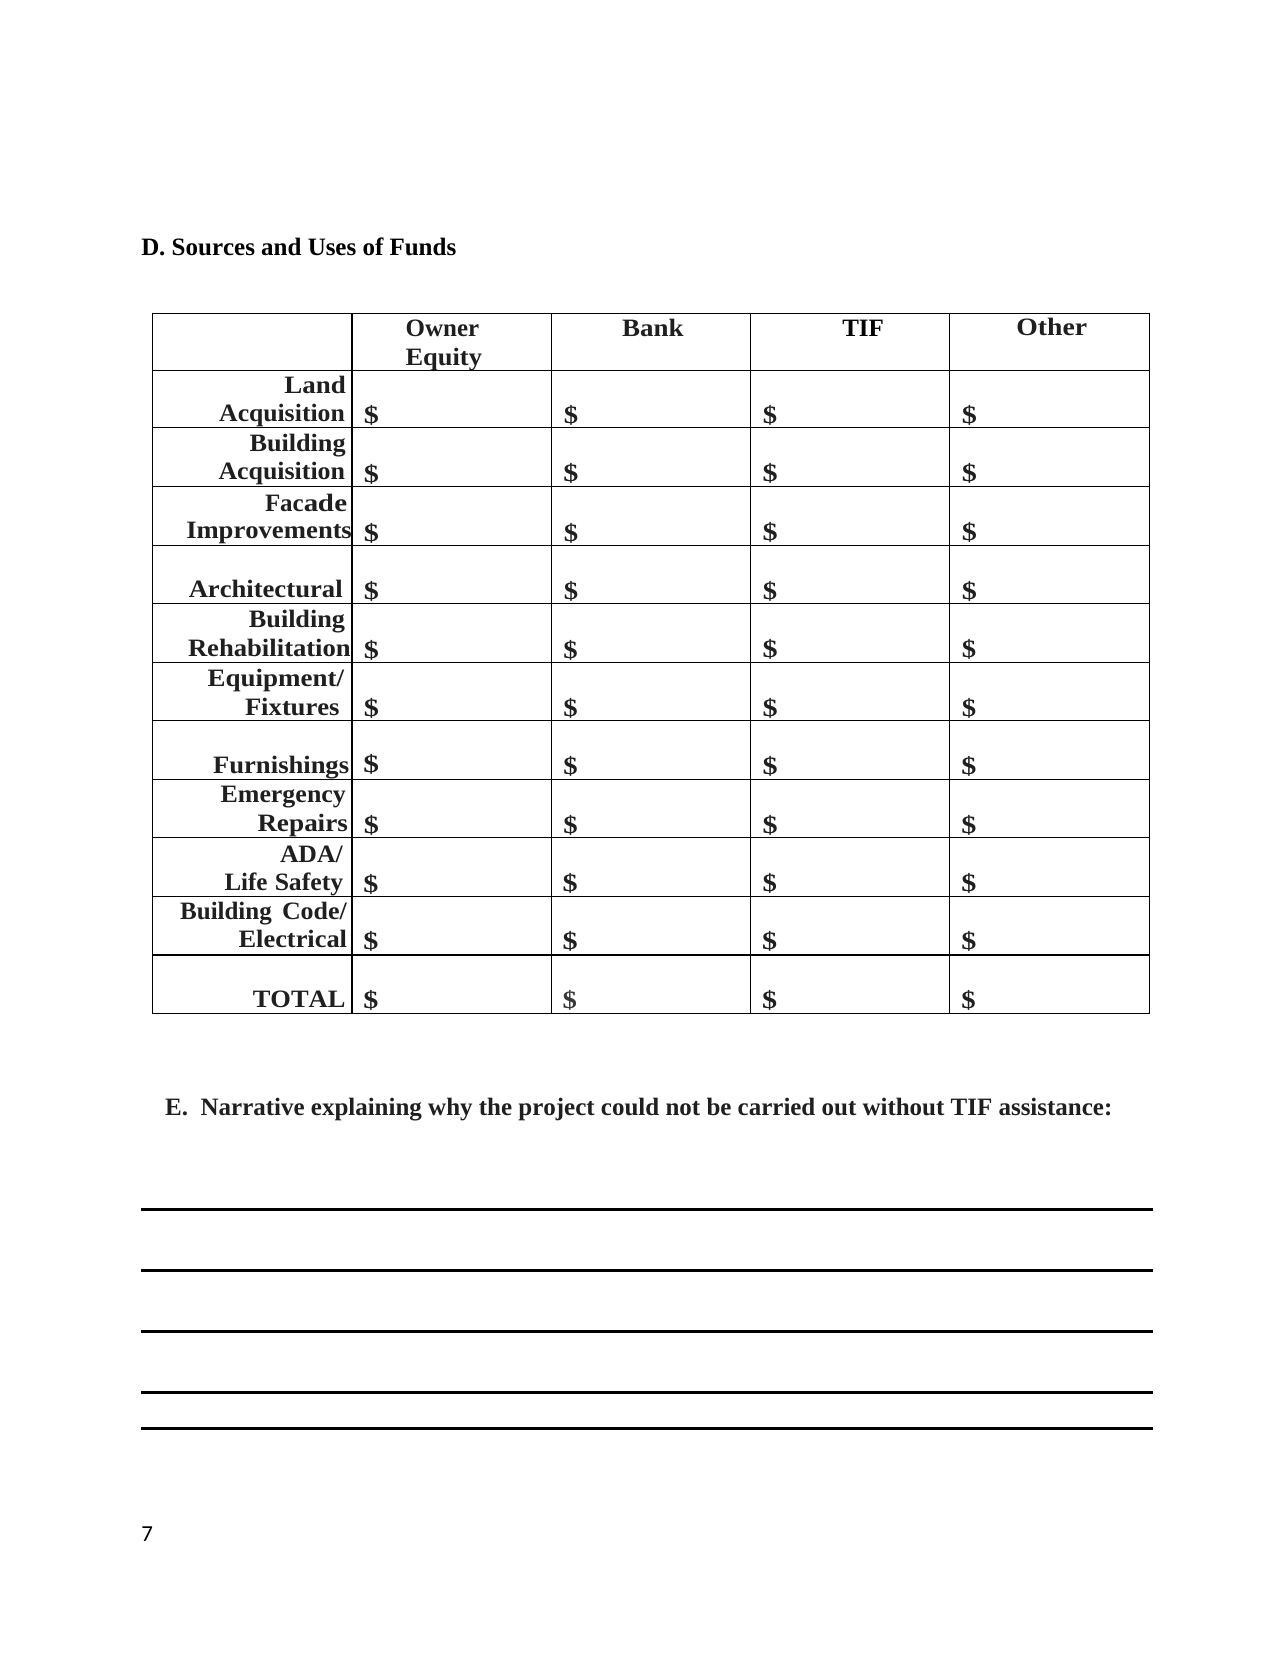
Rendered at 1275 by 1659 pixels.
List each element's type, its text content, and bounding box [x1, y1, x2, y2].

table_cell $ [950, 546, 1149, 603]
table_cell $ [353, 780, 551, 837]
table_cell $ [751, 428, 949, 486]
table_cell Building Acquisition [153, 428, 351, 486]
table_cell $ [751, 604, 949, 662]
table_cell $ [353, 604, 551, 662]
table_cell Building Code/ Electrical [153, 897, 351, 954]
table_cell $ [751, 663, 949, 720]
table_cell $ [950, 663, 1149, 720]
table_cell $ [353, 721, 551, 778]
table_cell $ [751, 897, 949, 954]
table_cell $ [353, 487, 551, 544]
table_cell $ [552, 721, 750, 778]
table_cell $ [552, 897, 750, 954]
table_cell TOTAL [153, 956, 351, 1013]
table_cell $ [950, 780, 1149, 837]
table_cell $ [950, 487, 1149, 544]
table_cell $ [552, 604, 750, 662]
table_cell Facade Improvements [153, 487, 351, 544]
table_header Bank [552, 314, 750, 370]
text D. Sources and Uses of Funds [141, 235, 1153, 260]
table_cell $ [950, 897, 1149, 954]
table_cell $ [552, 956, 750, 1013]
table_cell $ [950, 428, 1149, 486]
text E. Narrative explaining why the project could not be carried out without TIF assistance: [165, 1092, 1156, 1121]
table_cell $ [353, 838, 551, 896]
table_cell Equipment/ Fixtures [153, 663, 351, 720]
table_cell Architectural [153, 546, 351, 603]
table_cell $ [353, 546, 551, 603]
table_cell $ [751, 956, 949, 1013]
table_cell $ [751, 780, 949, 837]
table_cell $ [552, 371, 750, 427]
table_cell $ [552, 838, 750, 896]
table_cell $ [751, 371, 949, 427]
table_cell $ [751, 838, 949, 896]
table_header Owner Equity [353, 314, 551, 370]
table_cell $ [353, 428, 551, 486]
table_cell $ [552, 428, 750, 486]
table_cell $ [353, 663, 551, 720]
table_cell Building Rehabilitation [153, 604, 351, 662]
table_cell Land Acquisition [153, 371, 351, 427]
table_cell Furnishings [153, 721, 351, 778]
table_cell $ [751, 721, 949, 778]
table_cell $ [950, 956, 1149, 1013]
table_cell $ [552, 663, 750, 720]
table_cell $ [950, 371, 1149, 427]
table_cell $ [751, 546, 949, 603]
table_cell $ [950, 721, 1149, 778]
table_cell $ [353, 956, 551, 1013]
table_header TIF [751, 314, 949, 370]
table_header Other [950, 314, 1149, 370]
table_cell $ [552, 780, 750, 837]
table_cell $ [950, 838, 1149, 896]
table_cell $ [353, 897, 551, 954]
table_header [153, 314, 351, 370]
table_cell $ [552, 546, 750, 603]
table_cell $ [751, 487, 949, 544]
table_cell $ [353, 371, 551, 427]
table_cell $ [950, 604, 1149, 662]
table_cell Emergency Repairs [153, 780, 351, 837]
table_cell ADA/ Life Safety [153, 838, 351, 896]
table_cell $ [552, 487, 750, 544]
